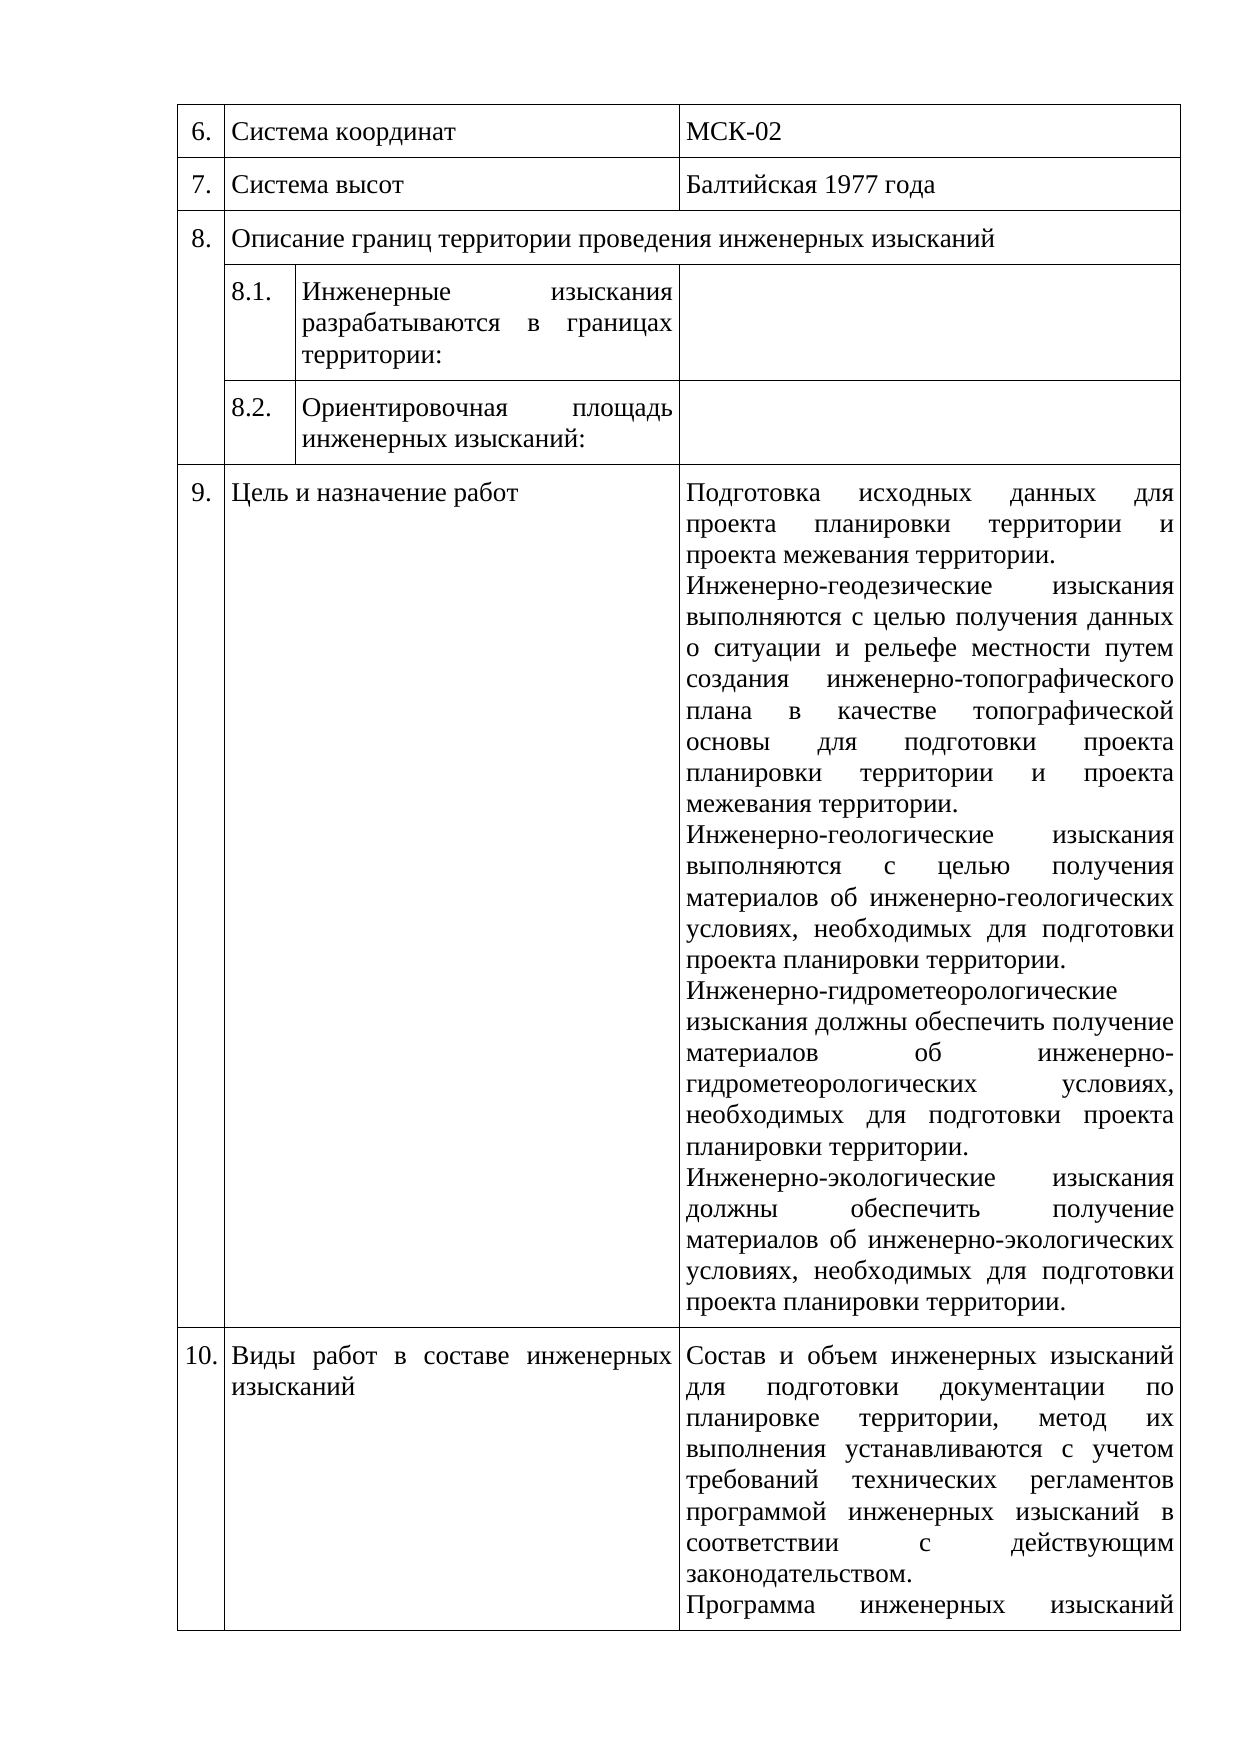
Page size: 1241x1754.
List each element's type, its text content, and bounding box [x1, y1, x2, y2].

table_cell Система высот [225, 158, 679, 210]
table_cell 9. [178, 465, 224, 1327]
table_cell [680, 381, 1180, 464]
table_cell 7. [178, 158, 224, 210]
table_cell МСК-02 [680, 105, 1180, 157]
table_cell Подготовка исходных данных для проекта планировки территории и проекта межевания территории. Инженерно-геодезические изыскания выполняются с целью получения данных о ситуации и рельефе местности путем создания инженерно-топографического плана в качестве топографической основы для подготовки проекта планировки территории и проекта межевания территории. Инженерно-геологические изыскания выполняются с целью получения материалов об инженерно-геологических условиях, необходимых для подготовки проекта планировки территории. Инженерно-гидрометеорологические изыскания должны обеспечить получение материалов об инженерно-гидрометеорологических условиях, необходимых для подготовки проекта планировки территории. Инженерно-экологические изыскания должны обеспечить получение материалов об инженерно-экологических условиях, необходимых для подготовки проекта планировки территории. [680, 465, 1180, 1327]
table_cell 8.1. [225, 265, 295, 379]
table_cell Описание границ территории проведения инженерных изысканий [225, 211, 1180, 264]
table_cell Система координат [225, 105, 679, 157]
table_cell Ориентировочная площадь инженерных изысканий: [296, 381, 679, 464]
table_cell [680, 1328, 1180, 1630]
table_cell 8. [178, 211, 224, 464]
table_cell 8.2. [225, 381, 295, 464]
table_cell 10. [178, 1328, 224, 1630]
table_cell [225, 1328, 679, 1630]
table_cell Инженерные изыскания разрабатываются в границах территории: [296, 265, 679, 379]
table_cell [680, 265, 1180, 379]
table_cell Балтийская 1977 года [680, 158, 1180, 210]
table_cell Цель и назначение работ [225, 465, 679, 1327]
table_cell 6. [178, 105, 224, 157]
